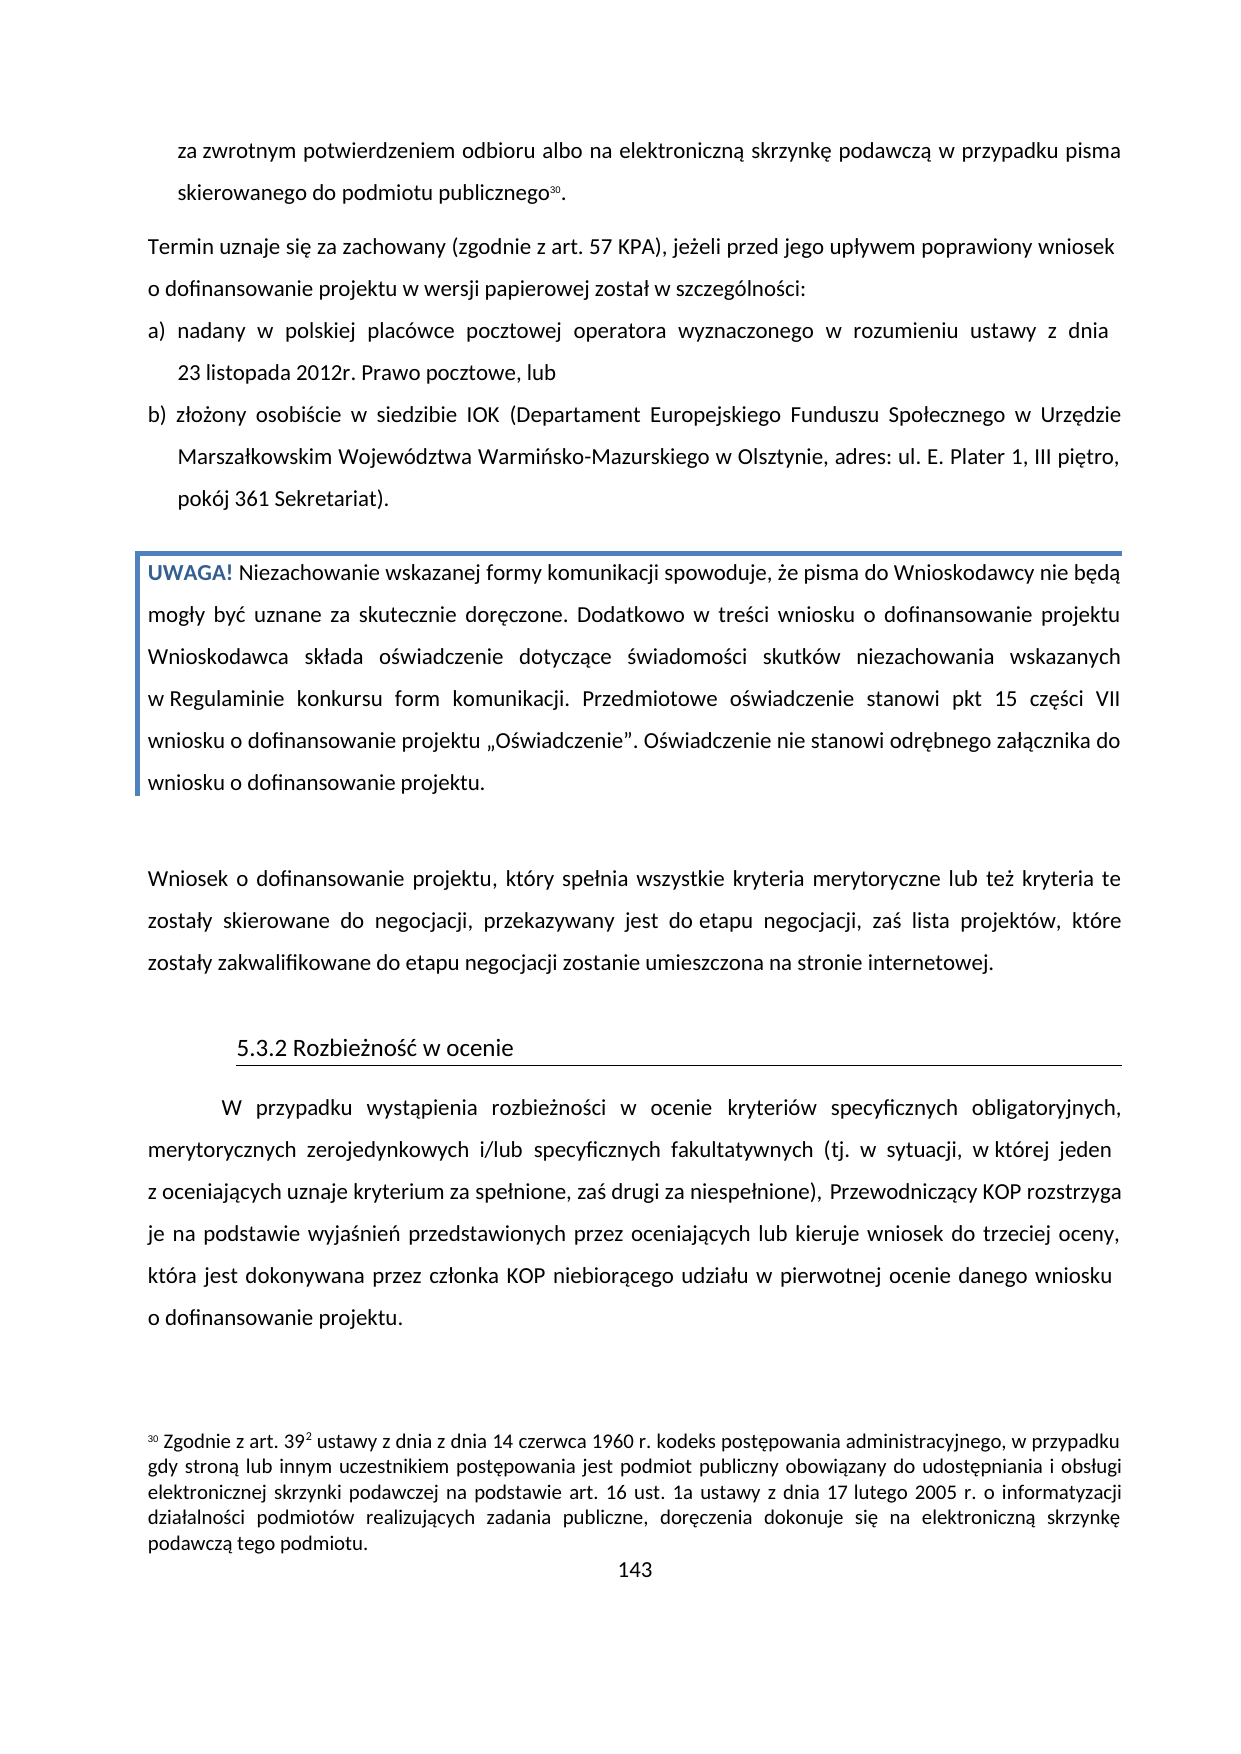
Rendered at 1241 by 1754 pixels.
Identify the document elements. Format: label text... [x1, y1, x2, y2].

text b) złożony osobiście w siedzibie IOK (Departament Europejskiego Funduszu Społecznego w Urzędzie Marszałkowskim Województwa Warmińsko-Mazurskiego w Olsztynie, adres: ul. E. Plater 1, III piętro, pokój 361 Sekretariat). [148, 400, 1122, 512]
list przez Wnioskodawcę w terminie 7 dni od dnia doręczenia wezwania (do obliczania terminu nie wlicza się dnia doręczenia pisma). Wezwanie zostanie przekazane na piśmie - pismem wysłanym za zwrotnym potwierdzeniem odbioru albo na elektroniczną skrzynkę podawczą w przypadku pisma skierowanego do podmiotu publicznego. [148, 136, 1122, 206]
text Wniosek o dofinansowanie projektu, który spełnia wszystkie kryteria merytoryczne lub też kryteria te zostały skierowane do negocjacji, przekazywany jest do etapu negocjacji, zaś lista projektów, które zostały zakwalifikowane do etapu negocjacji zostanie umieszczona na stronie internetowej. [148, 864, 1122, 976]
text W przypadku wystąpienia rozbieżności w ocenie kryteriów specyficznych obligatoryjnych, merytorycznych zerojedynkowych i/lub specyficznych fakultatywnych (tj. w sytuacji, w której jeden z oceniających uznaje kryterium za spełnione, zaś drugi za niespełnione), Przewodniczący KOP rozstrzyga je na podstawie wyjaśnień przedstawionych przez oceniających lub kieruje wniosek do trzeciej oceny, która jest dokonywana przez członka KOP niebiorącego udziału w pierwotnej ocenie danego wniosku o dofinansowanie projektu. [148, 1093, 1122, 1331]
text UWAGA! Niezachowanie wskazanej formy komunikacji spowoduje, że pisma do Wnioskodawcy nie będą mogły być uznane za skutecznie doręczone. Dodatkowo w treści wniosku o dofinansowanie projektu Wnioskodawca składa oświadczenie dotyczące świadomości skutków niezachowania wskazanych w Regulaminie konkursu form komunikacji. Przedmiotowe oświadczenie stanowi pkt 15 części VII wniosku o dofinansowanie projektu „Oświadczenie”. Oświadczenie nie stanowi odrębnego załącznika do wniosku o dofinansowanie projektu. [140, 556, 1122, 796]
text a) nadany w polskiej placówce pocztowej operatora wyznaczonego w rozumieniu ustawy z dnia 23 listopada 2012r. Prawo pocztowe, lub [148, 316, 1122, 386]
text 5.3.2 Rozbieżność w ocenie [236, 1032, 1122, 1065]
text Termin uznaje się za zachowany (zgodnie z art. 57 KPA), jeżeli przed jego upływem poprawiony wniosek o dofinansowanie projektu w wersji papierowej został w szczególności: [148, 232, 1122, 302]
